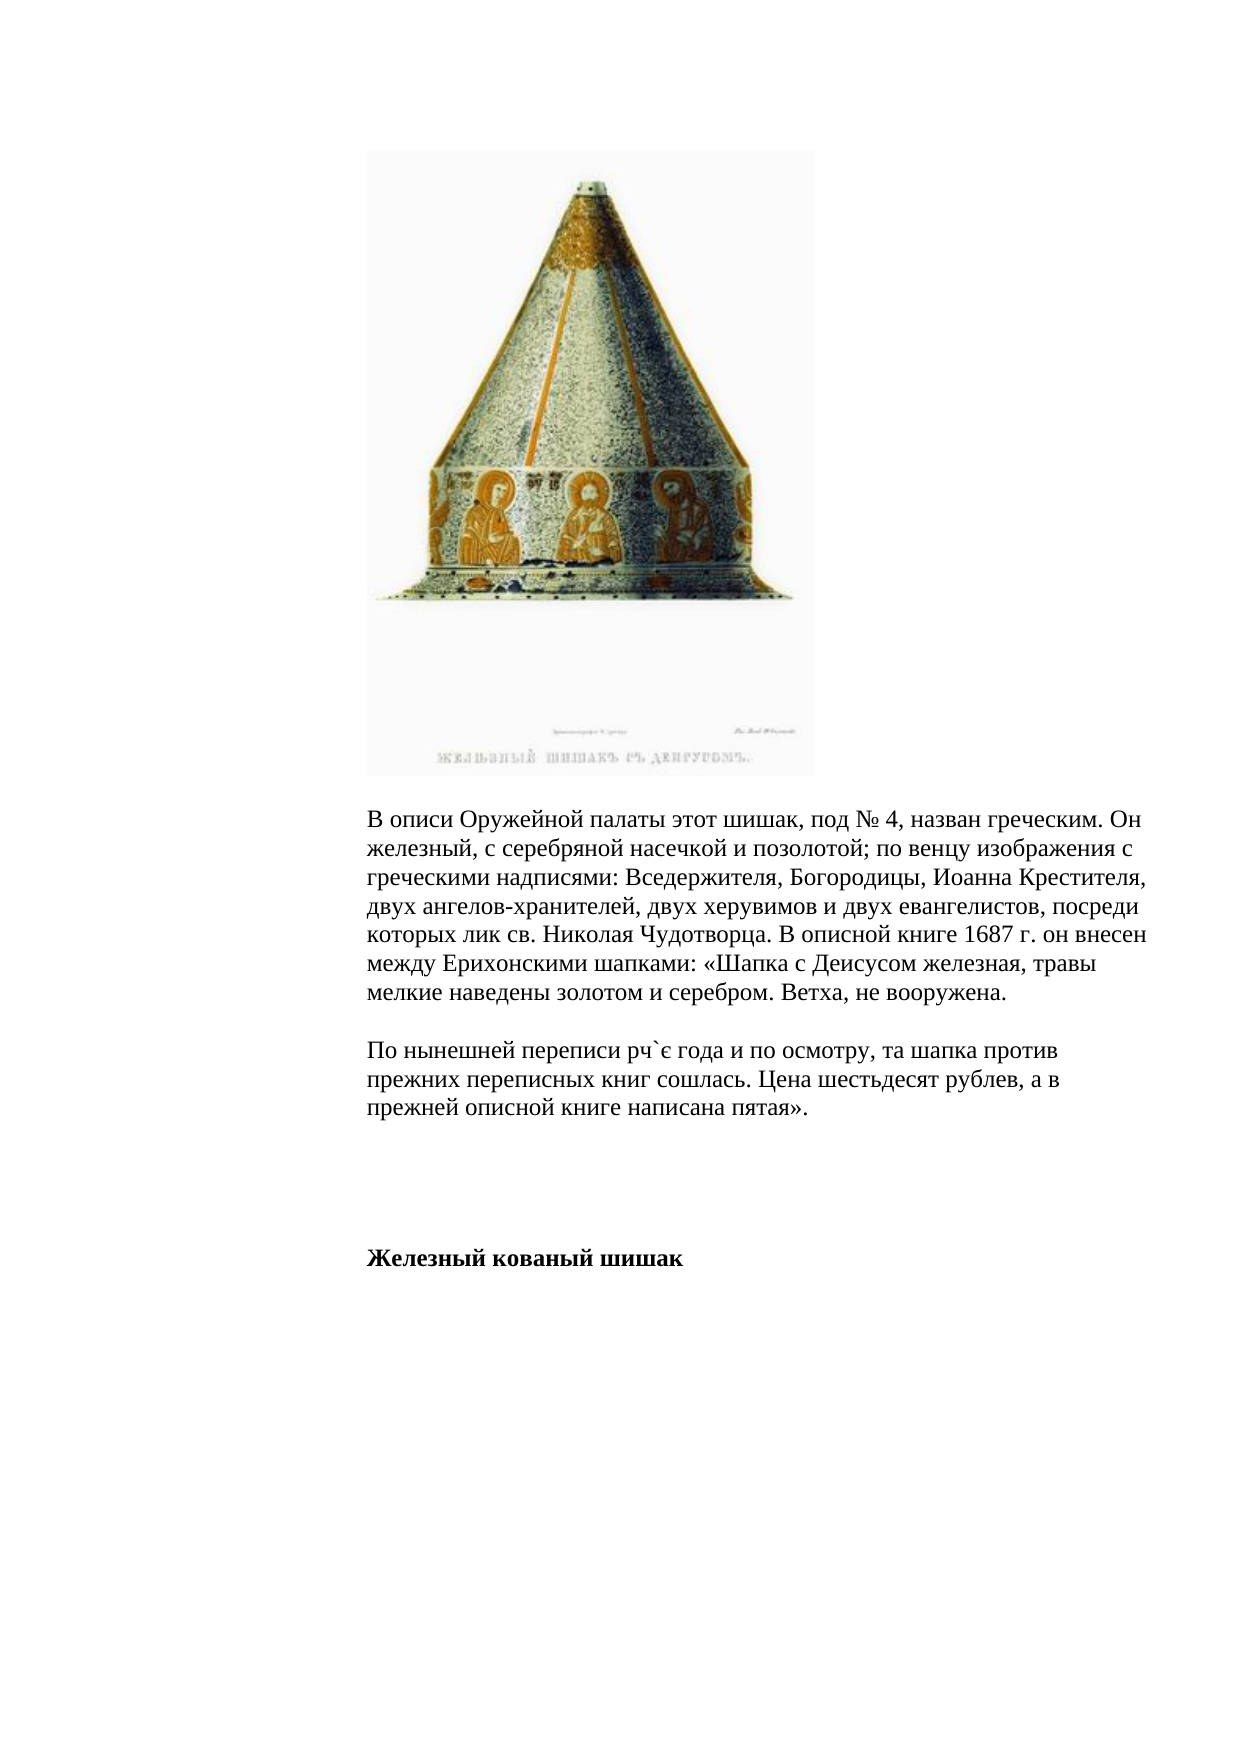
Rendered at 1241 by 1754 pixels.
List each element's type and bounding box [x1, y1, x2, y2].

table_cell [177, 118, 1152, 1240]
picture [366, 150, 815, 776]
table_cell [177, 1240, 1152, 1275]
